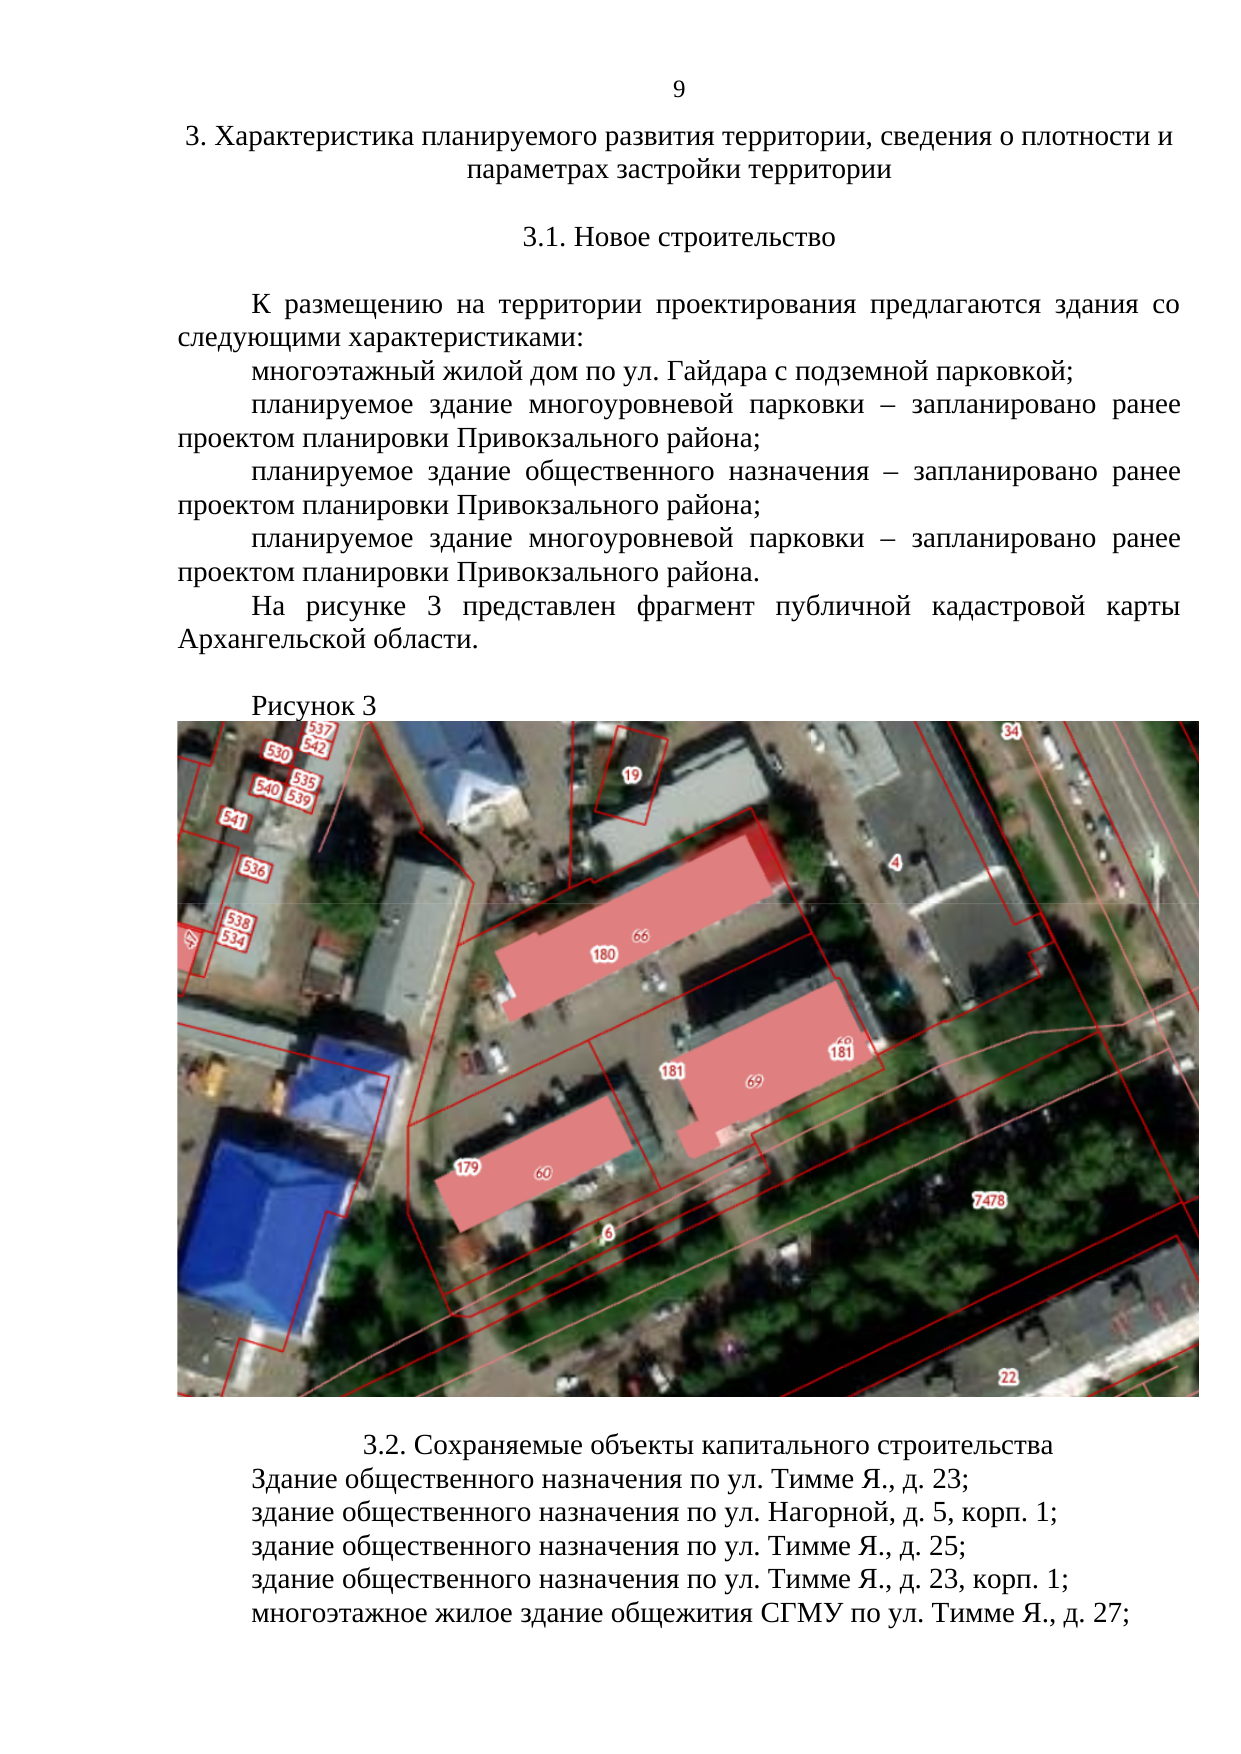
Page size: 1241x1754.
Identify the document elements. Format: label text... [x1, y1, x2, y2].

text Здание общественного назначения по ул. Тимме Я., д. 23; [177, 1461, 1181, 1494]
text планируемое здание многоуровневой парковки – запланировано ранее проектом планировки Привокзального района; [177, 386, 1181, 453]
text 3.1. Новое строительство [177, 219, 1181, 252]
text планируемое здание общественного назначения – запланировано ранее проектом планировки Привокзального района; [177, 453, 1181, 521]
text здание общественного назначения по ул. Тимме Я., д. 23, корп. 1; [177, 1562, 1181, 1595]
text 3.2. Сохраняемые объекты капитального строительства [235, 1427, 1181, 1461]
text На рисунке 3 представлен фрагмент публичной кадастровой карты Архангельской области. [177, 588, 1181, 655]
text Рисунок 3 [177, 688, 1181, 721]
text здание общественного назначения по ул. Нагорной, д. 5, корп. 1; [177, 1494, 1181, 1528]
picture [177, 721, 1199, 1397]
text здание общественного назначения по ул. Тимме Я., д. 25; [177, 1528, 1181, 1562]
text К размещению на территории проектирования предлагаются здания со следующими характеристиками: [177, 286, 1181, 353]
text многоэтажное жилое здание общежития СГМУ по ул. Тимме Я., д. 27; [177, 1595, 1181, 1629]
text планируемое здание многоуровневой парковки – запланировано ранее проектом планировки Привокзального района. [177, 521, 1181, 588]
text многоэтажный жилой дом по ул. Гайдара с подземной парковкой; [177, 353, 1181, 386]
text 3. Характеристика планируемого развития территории, сведения о плотности и параметрах застройки территории [177, 118, 1181, 185]
